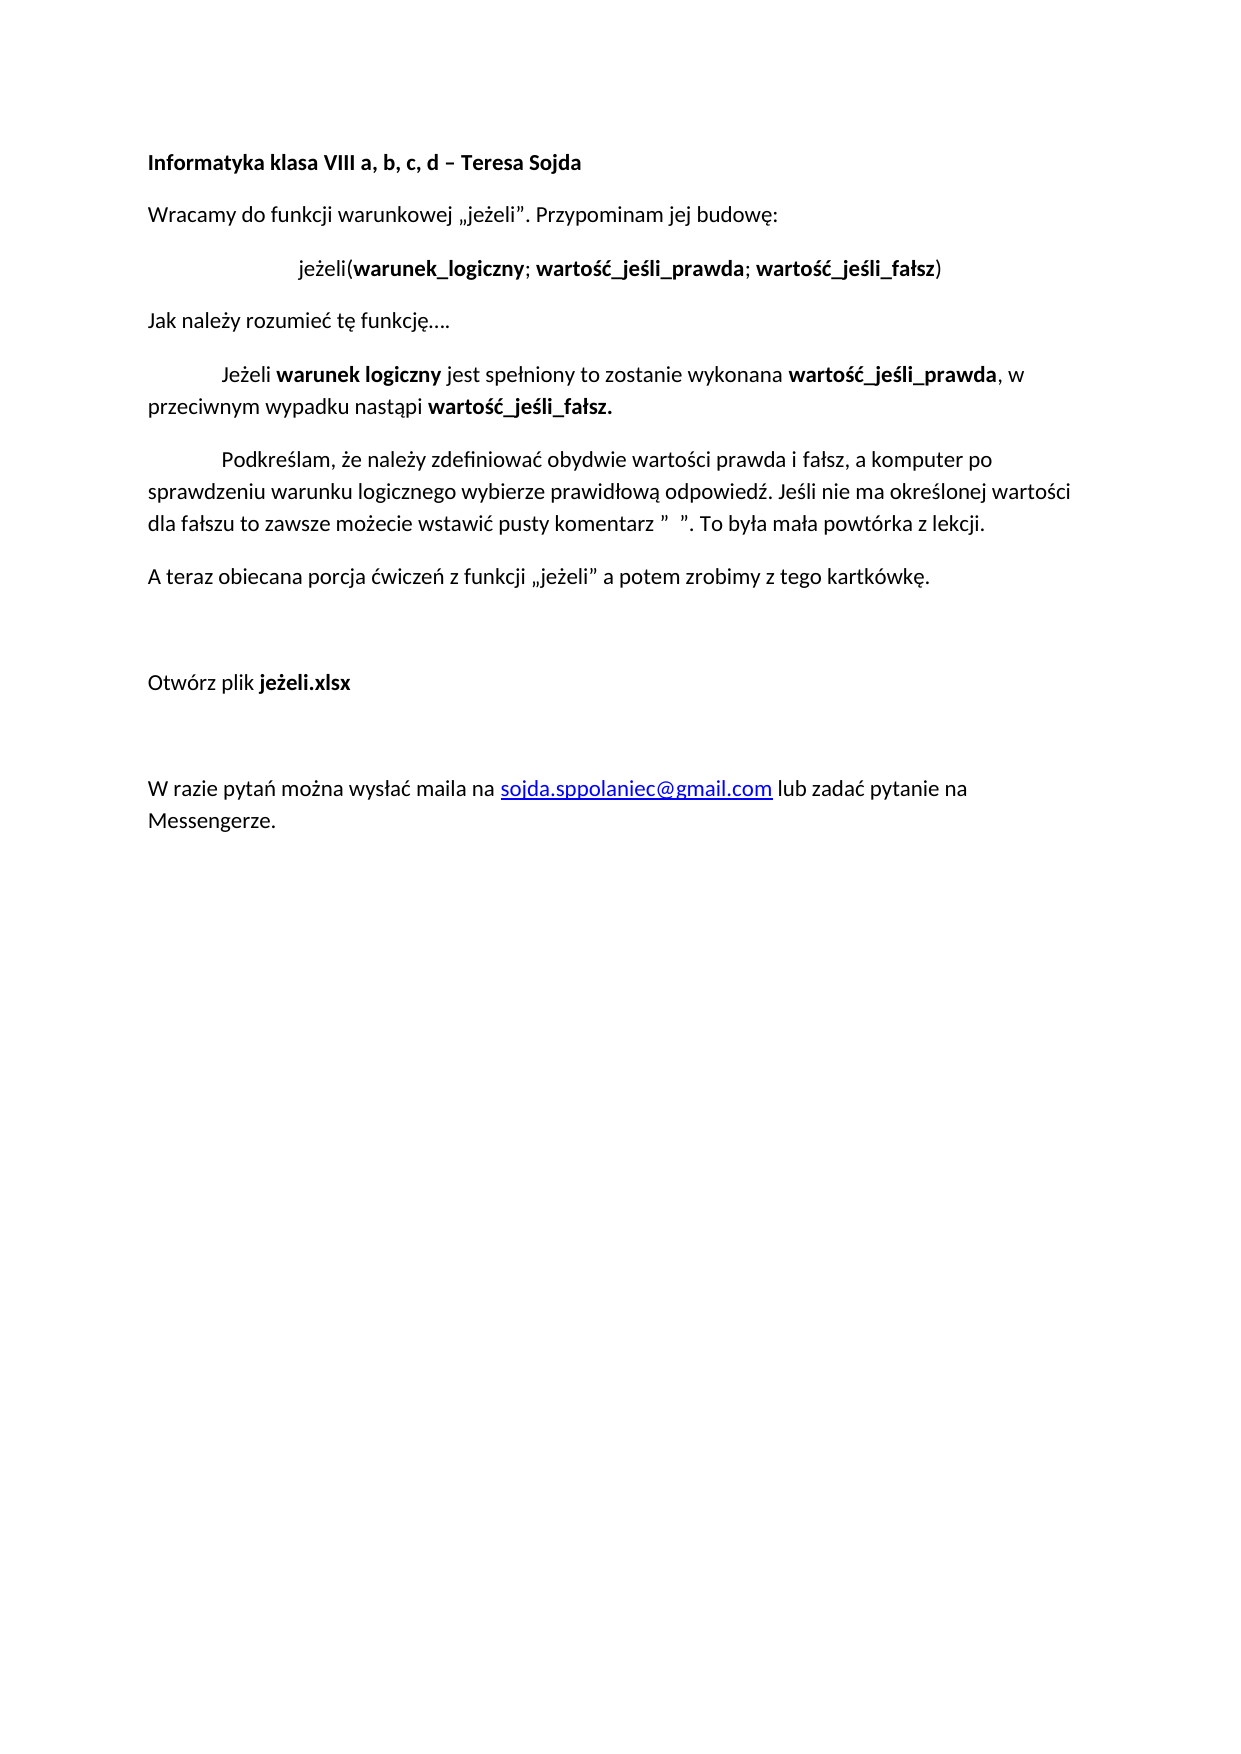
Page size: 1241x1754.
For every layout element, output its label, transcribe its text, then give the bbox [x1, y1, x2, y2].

text W razie pytań można wysłać maila na sojda.sppolaniec@gmail.com lub zadać pytanie na Messengerze. [148, 774, 1093, 834]
text jeżeli(warunek_logiczny; wartość_jeśli_prawda; wartość_jeśli_fałsz) [148, 254, 1093, 282]
text Podkreślam, że należy zdefiniować obydwie wartości prawda i fałsz, a komputer po sprawdzeniu warunku logicznego wybierze prawidłową odpowiedź. Jeśli nie ma określonej wartości dla fałszu to zawsze możecie wstawić pusty komentarz ” ”. To była mała powtórka z lekcji. [148, 445, 1093, 537]
text Jak należy rozumieć tę funkcję…. [148, 307, 1093, 335]
text Informatyka klasa VIII a, b, c, d – Teresa Sojda [148, 148, 1093, 176]
text Otwórz plik jeżeli.xlsx [148, 668, 1093, 696]
text A teraz obiecana porcja ćwiczeń z funkcji „jeżeli” a potem zrobimy z tego kartkówkę. [148, 562, 1093, 590]
text Wracamy do funkcji warunkowej „jeżeli”. Przypominam jej budowę: [148, 201, 1093, 229]
text Jeżeli warunek logiczny jest spełniony to zostanie wykonana wartość_jeśli_prawda, w przeciwnym wypadku nastąpi wartość_jeśli_fałsz. [148, 360, 1093, 420]
